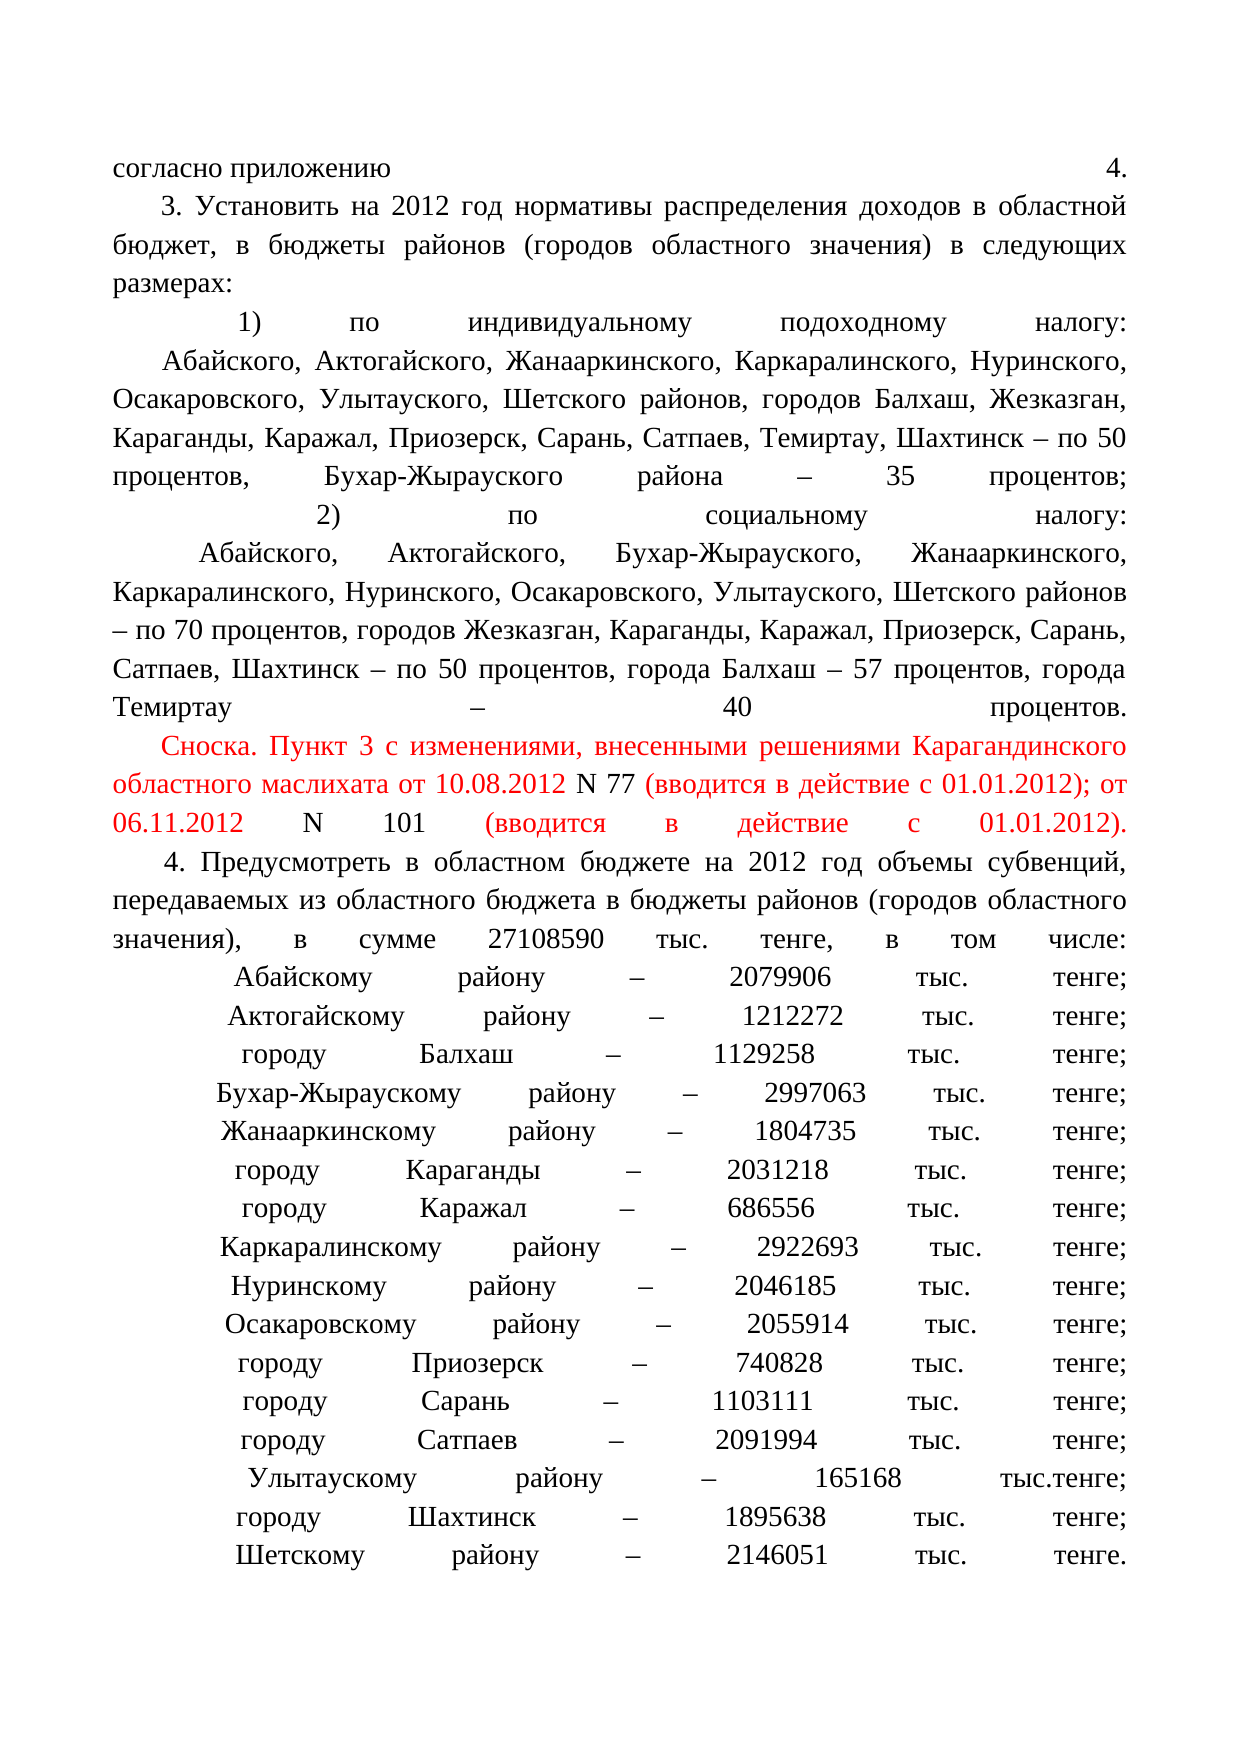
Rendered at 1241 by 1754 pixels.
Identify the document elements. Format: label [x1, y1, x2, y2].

text [112, 150, 1128, 1571]
